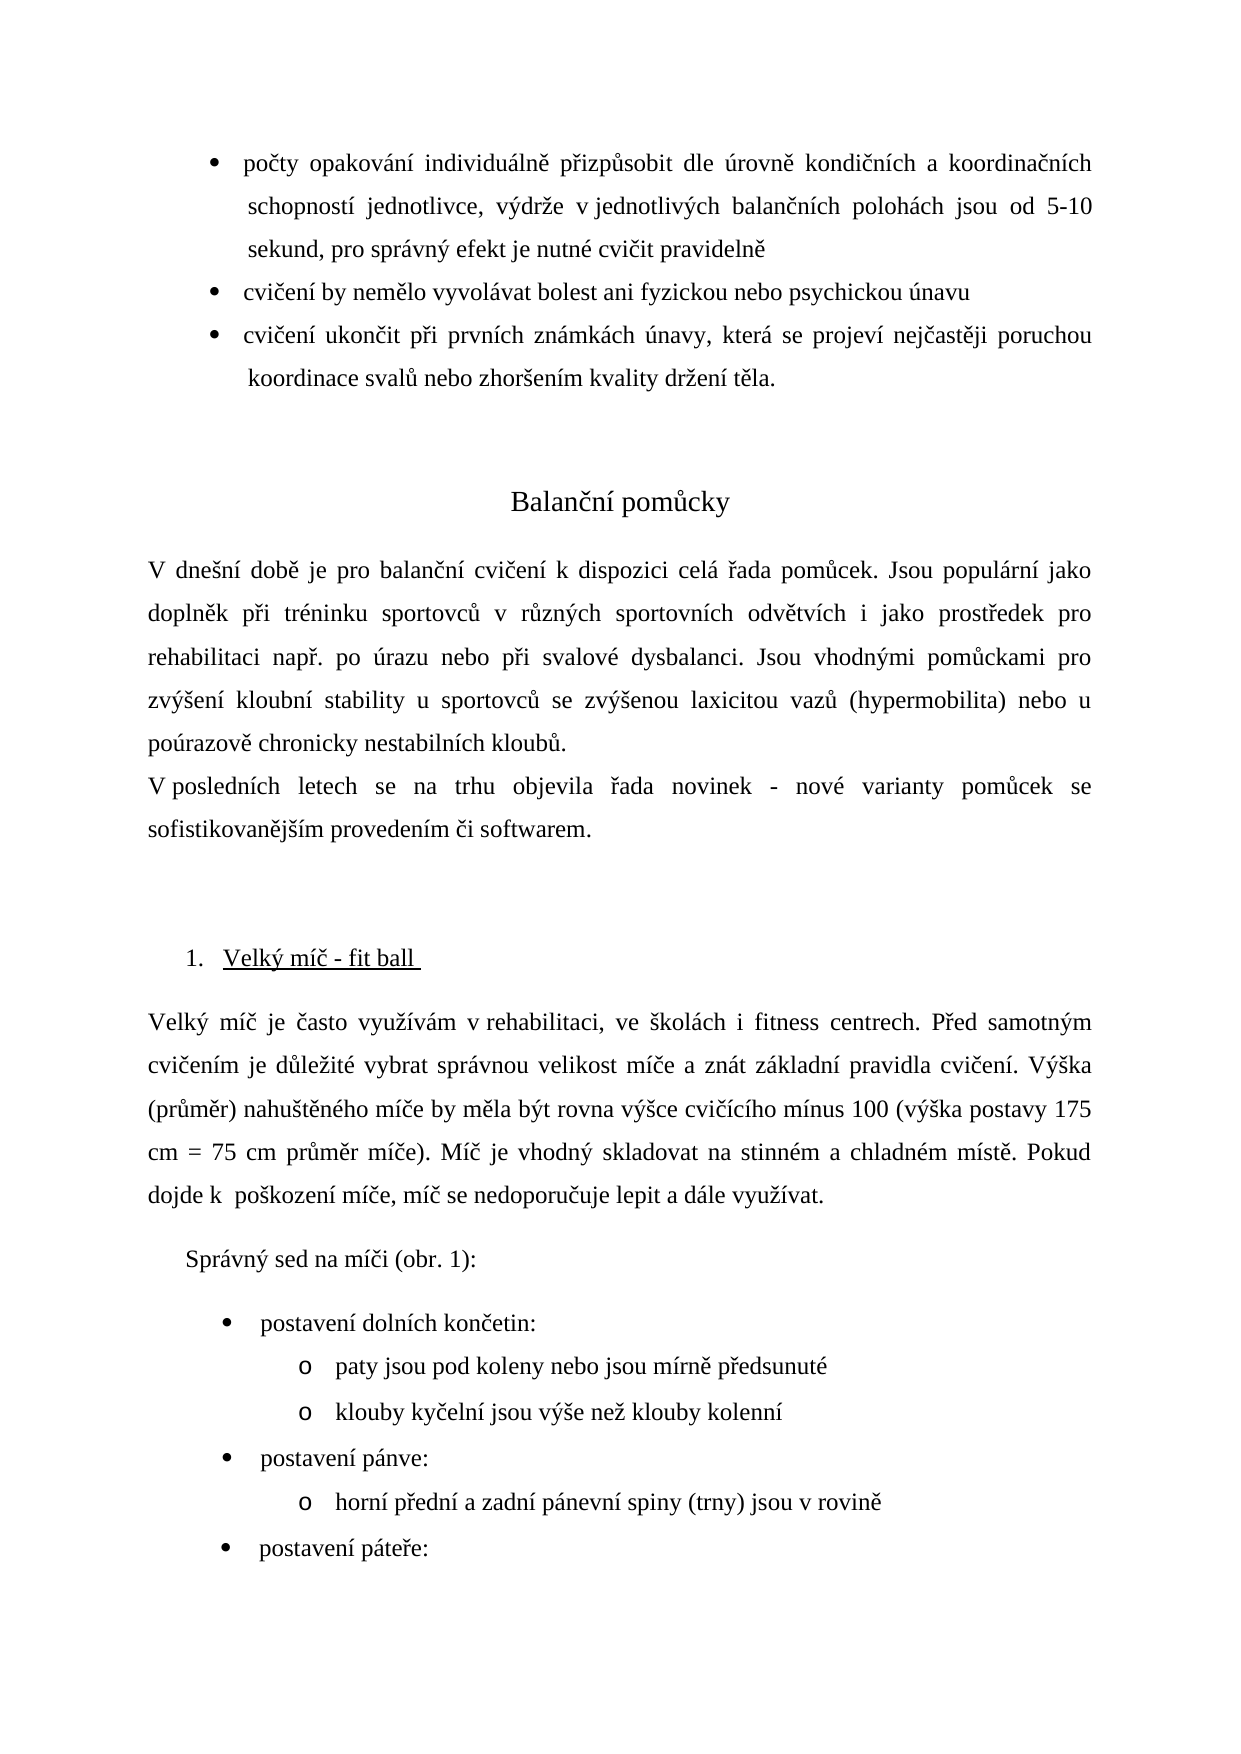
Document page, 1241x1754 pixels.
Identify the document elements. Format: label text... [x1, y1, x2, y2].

list postavení dolních končetin: [223, 1308, 1093, 1337]
text V posledních letech se na trhu objevila řada novinek - nové varianty pomůcek se sofistikovanějším provedením či softwarem. [148, 771, 1093, 843]
list Velký míč - fit ball [185, 943, 1093, 972]
text Velký míč je často využívám v rehabilitaci, ve školách i fitness centrech. Před samotným cvičením je důležité vybrat správnou velikost míče a znát základní pravidla cvičení. Výška (průměr) nahuštěného míče by měla být rovna výšce cvičícího mínus 100 (výška postavy 175 cm = 75 cm průměr míče). Míč je vhodný skladovat na stinném a chladném místě. Pokud dojde k poškození míče, míč se nedoporučuje lepit a dále využívat. [148, 1007, 1093, 1209]
list postavení pánve: [223, 1443, 1093, 1472]
list horní přední a zadní pánevní spiny (trny) jsou v rovině [298, 1487, 1093, 1517]
list cvičení by nemělo vyvolávat bolest ani fyzickou nebo psychickou únavu [210, 277, 1093, 306]
list klouby kyčelní jsou výše než klouby kolenní [298, 1397, 1093, 1428]
list paty jsou pod koleny nebo jsou mírně předsunuté [298, 1351, 1093, 1382]
list cvičení ukončit při prvních známkách únavy, která se projeví nejčastěji poruchou koordinace svalů nebo zhoršením kvality držení těla. [210, 320, 1093, 392]
list postavení páteře: [221, 1533, 1093, 1562]
list počty opakování individuálně přizpůsobit dle úrovně kondičních a koordinačních schopností jednotlivce, výdrže v jednotlivých balančních polohách jsou od 5-10 sekund, pro správný efekt je nutné cvičit pravidelně [210, 148, 1093, 263]
text V dnešní době je pro balanční cvičení k dispozici celá řada pomůcek. Jsou populární jako doplněk při tréninku sportovců v různých sportovních odvětvích i jako prostředek pro rehabilitaci např. po úrazu nebo při svalové dysbalanci. Jsou vhodnými pomůckami pro zvýšení kloubní stability u sportovců se zvýšenou laxicitou vazů (hypermobilita) nebo u poúrazově chronicky nestabilních kloubů. [148, 555, 1093, 757]
text Balanční pomůcky [148, 484, 1093, 518]
text Správný sed na míči (obr. 1): [185, 1244, 1093, 1273]
